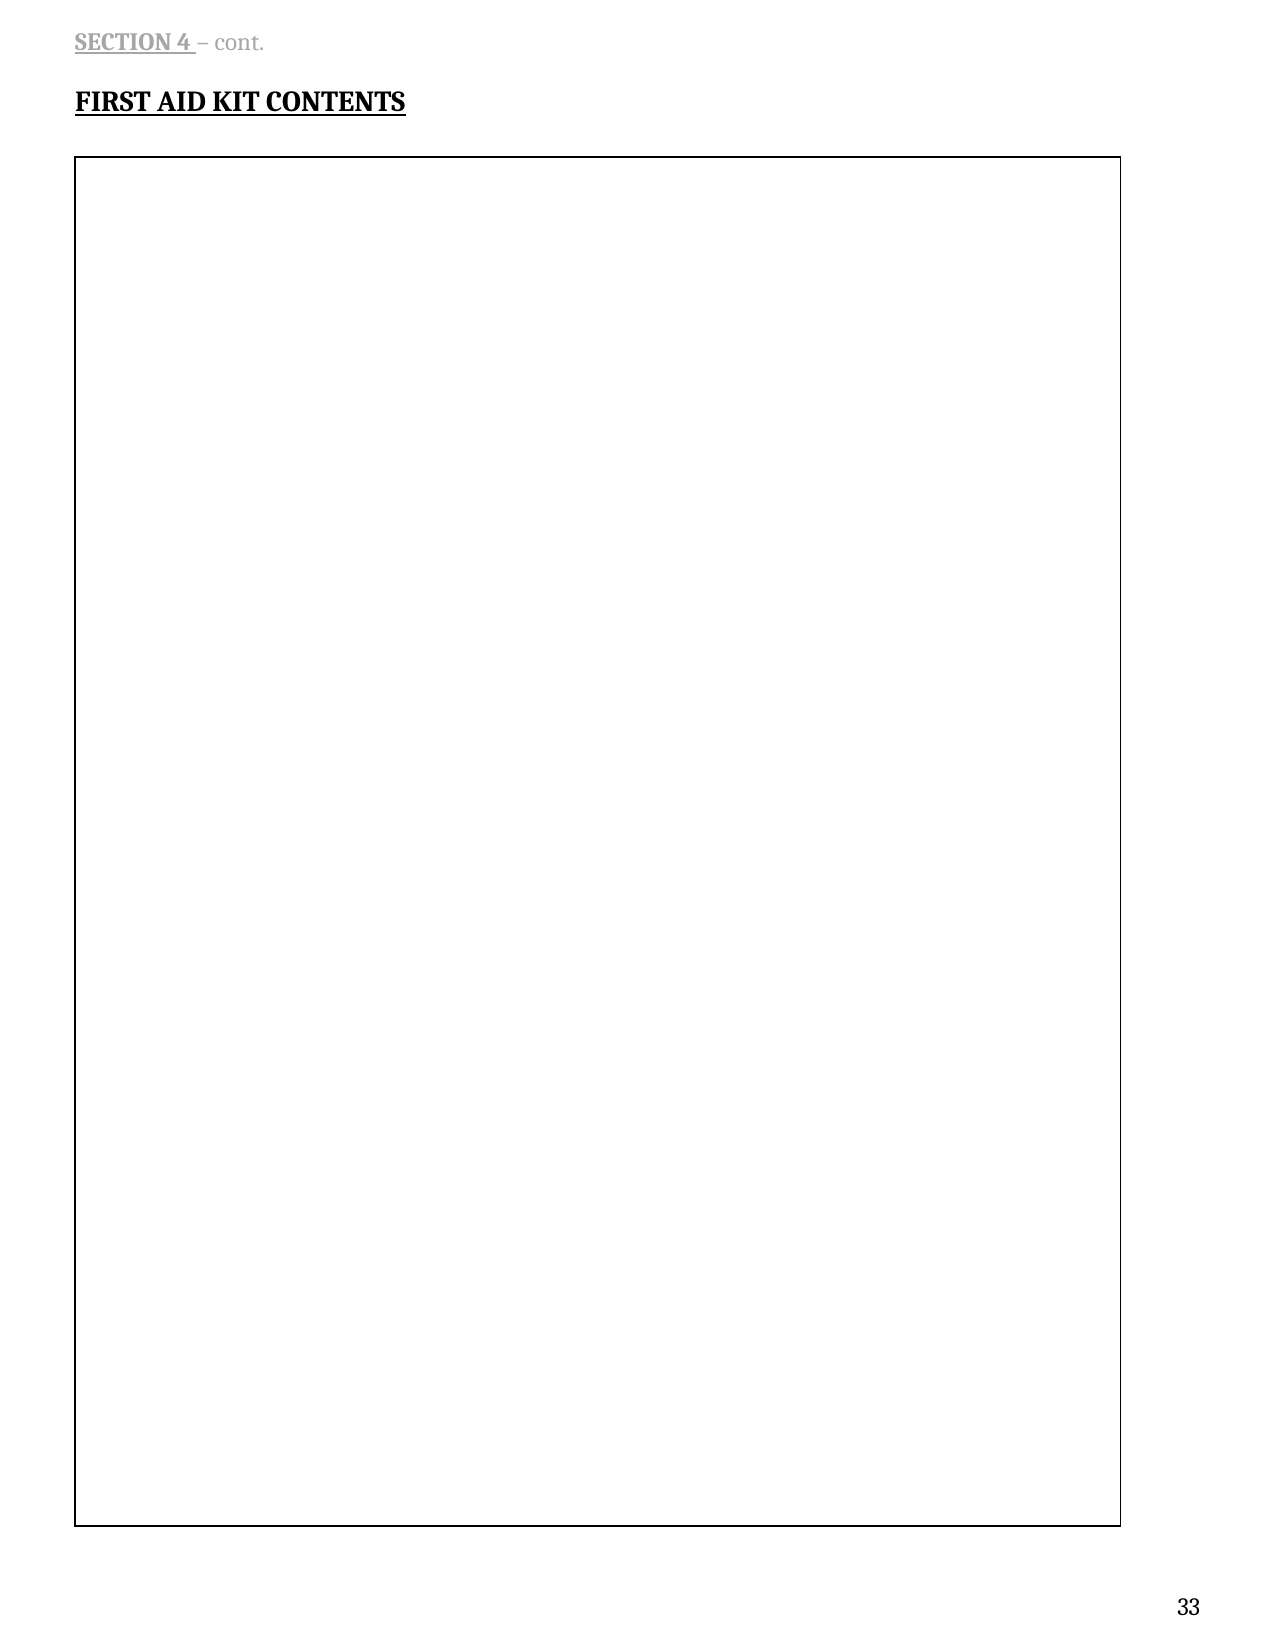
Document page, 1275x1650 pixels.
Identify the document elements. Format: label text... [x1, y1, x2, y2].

text FIRST AID KIT CONTENTS [75, 86, 1200, 119]
text SECTION 4 – cont. [75, 28, 1200, 57]
